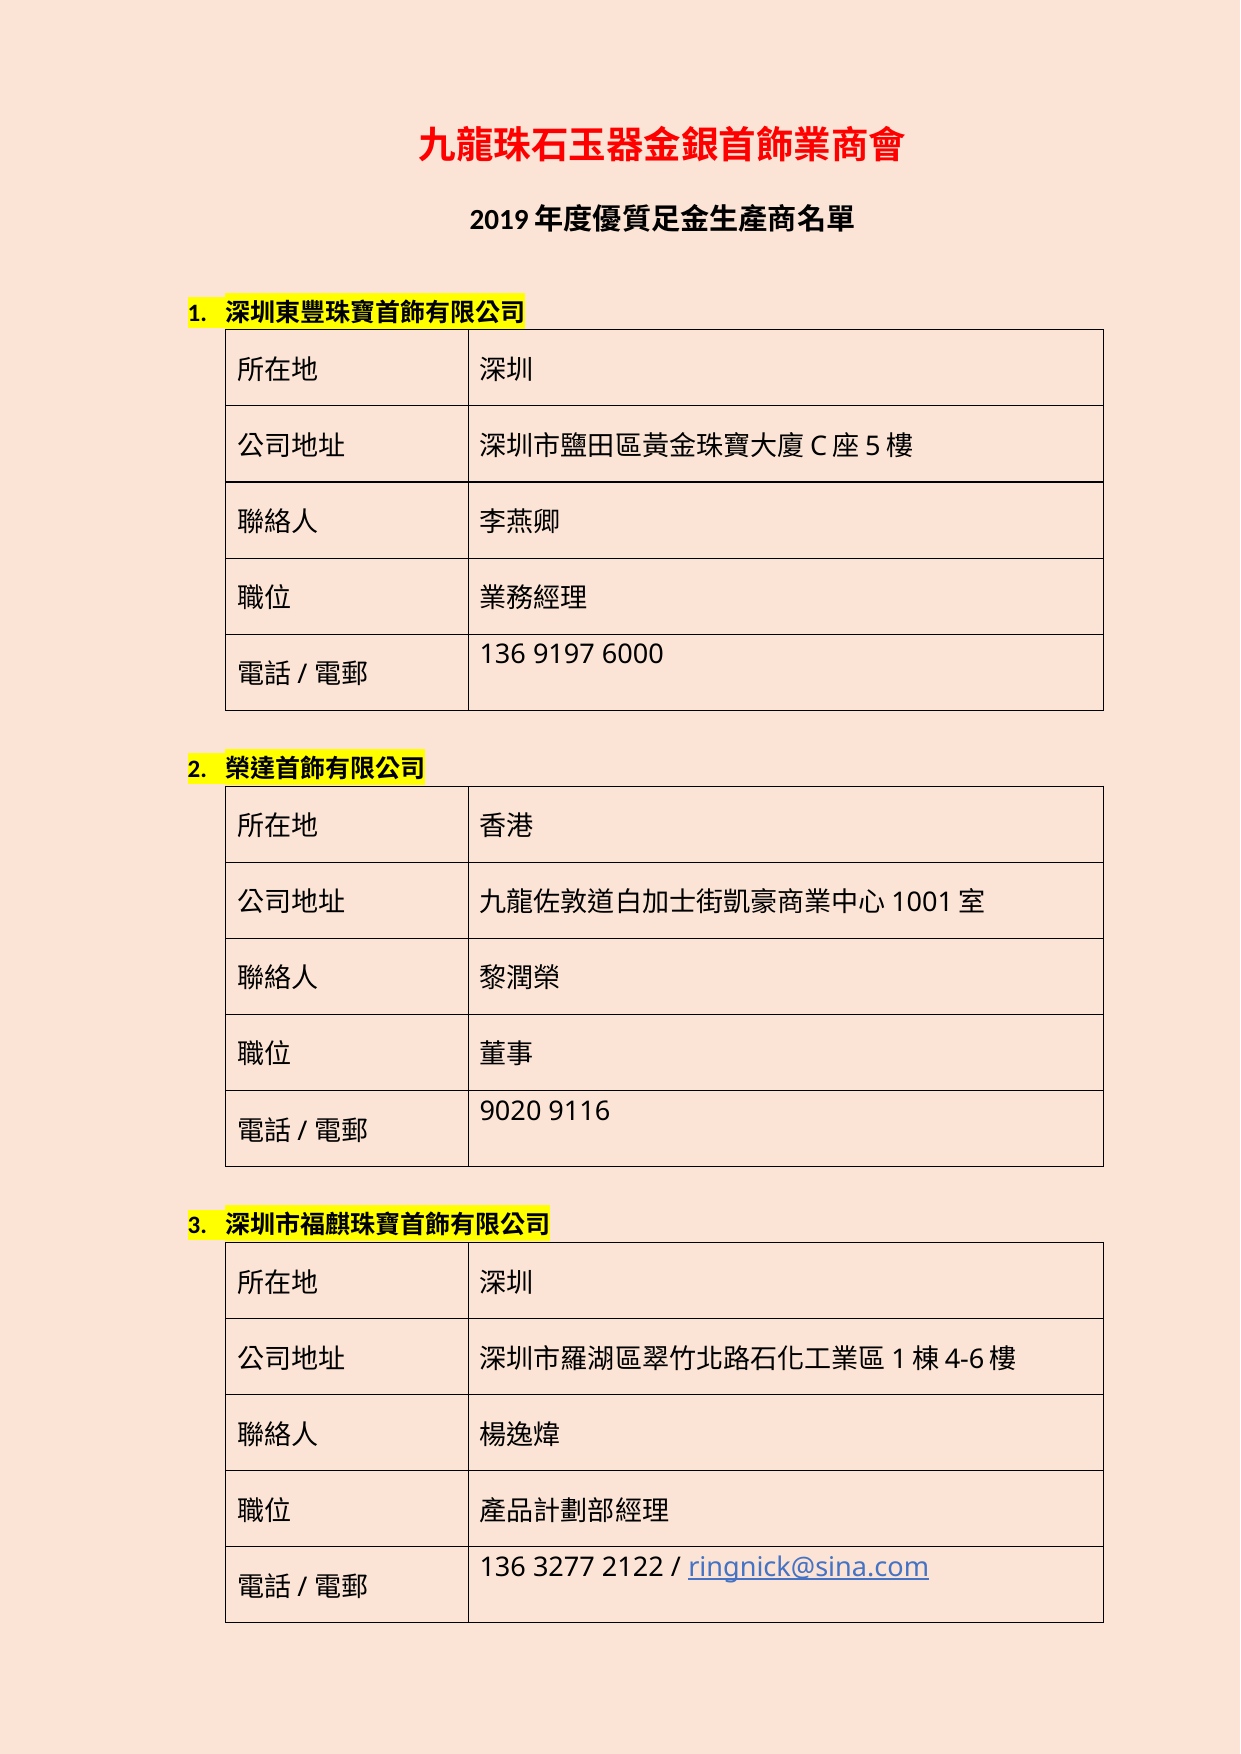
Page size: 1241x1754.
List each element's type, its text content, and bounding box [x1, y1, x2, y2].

table_cell 公司地址 [226, 863, 468, 938]
table_cell 職位 [226, 1015, 468, 1090]
table_header 所在地 [226, 330, 468, 405]
table_header 所在地 [226, 787, 468, 862]
table_cell 業務經理 [469, 559, 1103, 633]
table_cell 聯絡人 [226, 1395, 468, 1470]
list 榮達首飾有限公司 [187, 748, 1137, 786]
table_cell 楊逸煒 [469, 1395, 1103, 1470]
table_cell 電話 / 電郵 [226, 1547, 468, 1622]
table_header 深圳 [469, 330, 1103, 405]
table_cell 李燕卿 [469, 483, 1103, 557]
table_cell 深圳市羅湖區翠竹北路石化工業區1棟4-6樓 [469, 1319, 1103, 1394]
table_cell 9020 9116 [469, 1091, 1103, 1166]
table_header 所在地 [226, 1243, 468, 1318]
table_cell 聯絡人 [226, 939, 468, 1014]
table_cell 136 3277 2122 / ringnick@sina.com [469, 1547, 1103, 1622]
table_cell 董事 [469, 1015, 1103, 1090]
table_cell 職位 [226, 1471, 468, 1546]
table_header 深圳 [469, 1243, 1103, 1318]
table_cell 產品計劃部經理 [469, 1471, 1103, 1546]
table_cell 公司地址 [226, 406, 468, 481]
table_cell 電話 / 電郵 [226, 635, 468, 709]
table_cell 公司地址 [226, 1319, 468, 1394]
text 九龍珠石玉器金銀首飾業商會 [187, 104, 1137, 179]
table_cell 聯絡人 [226, 483, 468, 557]
list 深圳市福麒珠寶首飾有限公司 [187, 1204, 1137, 1242]
table_cell 黎潤榮 [469, 939, 1103, 1014]
list 深圳東豐珠寶首飾有限公司 [187, 292, 1137, 329]
table_cell 職位 [226, 559, 468, 633]
table_cell 136 9197 6000 [469, 635, 1103, 709]
table_cell 九龍佐敦道白加士街凱豪商業中心1001室 [469, 863, 1103, 938]
text 2019年度優質足金生產商名單 [187, 179, 1137, 254]
table_cell 深圳市鹽田區黃金珠寶大廈C座5樓 [469, 406, 1103, 481]
table_header 香港 [469, 787, 1103, 862]
table_cell 電話 / 電郵 [226, 1091, 468, 1166]
